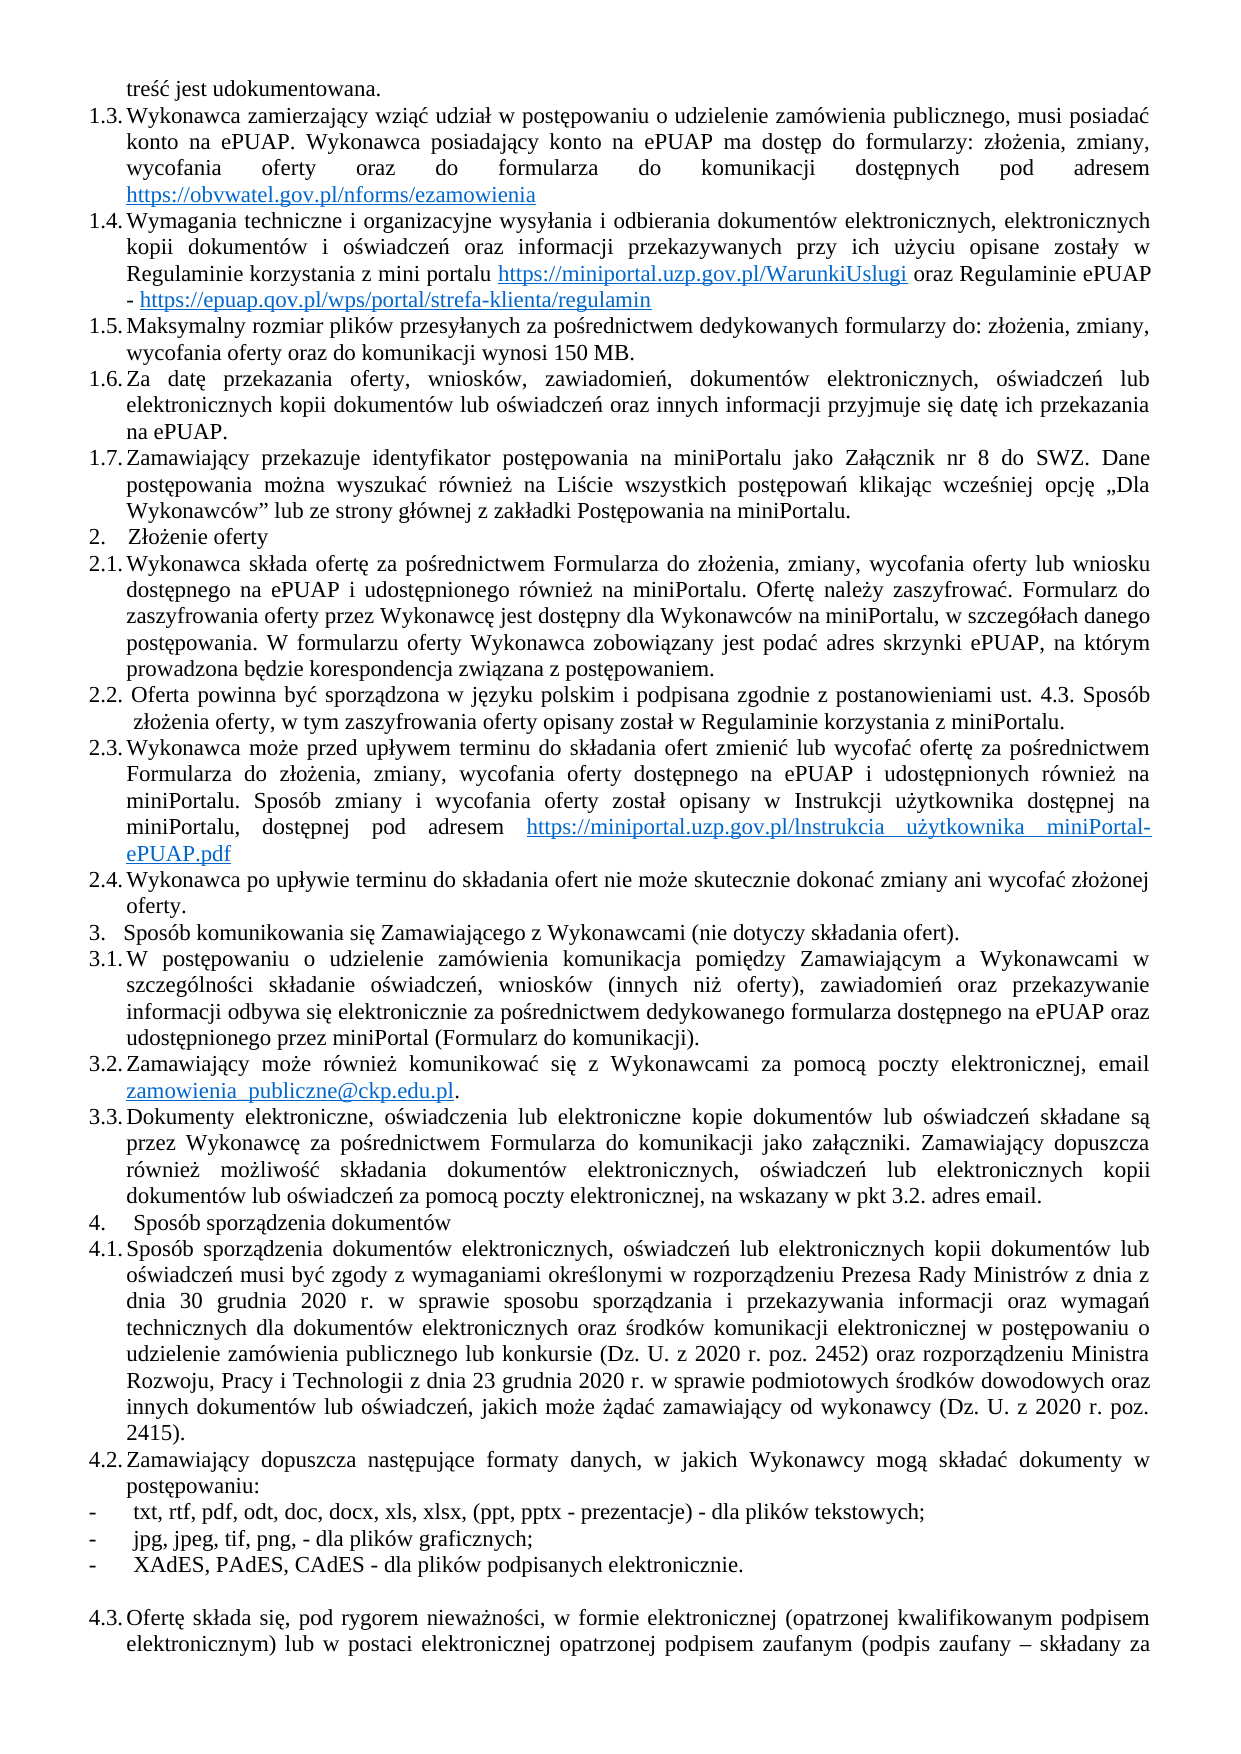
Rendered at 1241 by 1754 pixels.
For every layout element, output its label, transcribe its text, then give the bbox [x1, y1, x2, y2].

text 3. Sposób komunikowania się Zamawiającego z Wykonawcami (nie dotyczy składania ofert). [89, 919, 1151, 945]
text 2. Złożenie oferty [89, 523, 1151, 550]
text 1.3. Wykonawca zamierzający wziąć udział w postępowaniu o udzielenie zamówienia publicznego, musi posiadać konto na ePUAP. Wykonawca posiadający konto na ePUAP ma dostęp do formularzy: złożenia, zmiany, wycofania oferty oraz do formularza do komunikacji dostępnych pod adresem https://obvwatel.gov.pl/nforms/ezamowienia [89, 102, 1151, 207]
text 1.5. Maksymalny rozmiar plików przesyłanych za pośrednictwem dedykowanych formularzy do: złożenia, zmiany, wycofania oferty oraz do komunikacji wynosi 150 MB. [89, 312, 1151, 365]
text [89, 75, 1151, 102]
text 2.1. Wykonawca składa ofertę za pośrednictwem Formularza do złożenia, zmiany, wycofania oferty lub wniosku dostępnego na ePUAP i udostępnionego również na miniPortalu. Ofertę należy zaszyfrować. Formularz do zaszyfrowania oferty przez Wykonawcę jest dostępny dla Wykonawców na miniPortalu, w szczegółach danego postępowania. W formularzu oferty Wykonawca zobowiązany jest podać adres skrzynki ePUAP, na którym prowadzona będzie korespondencja związana z postępowaniem. [89, 550, 1151, 681]
text 2.3. Wykonawca może przed upływem terminu do składania ofert zmienić lub wycofać ofertę za pośrednictwem Formularza do złożenia, zmiany, wycofania oferty dostępnego na ePUAP i udostępnionych również na miniPortalu. Sposób zmiany i wycofania oferty został opisany w Instrukcji użytkownika dostępnej na miniPortalu, dostępnej pod adresem https://miniportal.uzp.gov.pl/lnstrukcia użytkownika miniPortal-ePUAP.pdf [89, 734, 1151, 866]
text 1.4. Wymagania techniczne i organizacyjne wysyłania i odbierania dokumentów elektronicznych, elektronicznych kopii dokumentów i oświadczeń oraz informacji przekazywanych przy ich użyciu opisane zostały w Regulaminie korzystania z mini portalu https://miniportal.uzp.gov.pl/WarunkiUslugi oraz Regulaminie ePUAP - https://epuap.qov.pl/wps/portal/strefa-klienta/regulamin [89, 207, 1151, 312]
text 3.3. Dokumenty elektroniczne, oświadczenia lub elektroniczne kopie dokumentów lub oświadczeń składane są przez Wykonawcę za pośrednictwem Formularza do komunikacji jako załączniki. Zamawiający dopuszcza również możliwość składania dokumentów elektronicznych, oświadczeń lub elektronicznych kopii dokumentów lub oświadczeń za pomocą poczty elektronicznej, na wskazany w pkt 3.2. adres email. [89, 1103, 1151, 1208]
text - txt, rtf, pdf, odt, doc, docx, xls, xlsx, (ppt, pptx - prezentacje) - dla plików tekstowych; [89, 1498, 1151, 1525]
text 4. Sposób sporządzenia dokumentów [89, 1208, 1151, 1235]
text 1.7. Zamawiający przekazuje identyfikator postępowania na miniPortalu jako Załącznik nr 8 do SWZ. Dane postępowania można wyszukać również na Liście wszystkich postępowań klikając wcześniej opcję „Dla Wykonawców” lub ze strony głównej z zakładki Postępowania na miniPortalu. [89, 444, 1151, 523]
text 2.4. Wykonawca po upływie terminu do składania ofert nie może skutecznie dokonać zmiany ani wycofać złożonej oferty. [89, 866, 1151, 919]
text 3.2. Zamawiający może również komunikować się z Wykonawcami za pomocą poczty elektronicznej, email zamowienia_publiczne@ckp.edu.pl. [89, 1050, 1151, 1103]
text - XAdES, PAdES, CAdES - dla plików podpisanych elektronicznie. [89, 1551, 1151, 1577]
text 2.2. Oferta powinna być sporządzona w języku polskim i podpisana zgodnie z postanowieniami ust. 4.3. Sposób złożenia oferty, w tym zaszyfrowania oferty opisany został w Regulaminie korzystania z miniPortalu. [89, 681, 1151, 734]
text 4.2. Zamawiający dopuszcza następujące formaty danych, w jakich Wykonawcy mogą składać dokumenty w postępowaniu: [89, 1446, 1151, 1498]
text 1.6. Za datę przekazania oferty, wniosków, zawiadomień, dokumentów elektronicznych, oświadczeń lub elektronicznych kopii dokumentów lub oświadczeń oraz innych informacji przyjmuje się datę ich przekazania na ePUAP. [89, 365, 1151, 444]
text 4.1. Sposób sporządzenia dokumentów elektronicznych, oświadczeń lub elektronicznych kopii dokumentów lub oświadczeń musi być zgody z wymaganiami określonymi w rozporządzeniu Prezesa Rady Ministrów z dnia z dnia 30 grudnia 2020 r. w sprawie sposobu sporządzania i przekazywania informacji oraz wymagań technicznych dla dokumentów elektronicznych oraz środków komunikacji elektronicznej w postępowaniu o udzielenie zamówienia publicznego lub konkursie (Dz. U. z 2020 r. poz. 2452) oraz rozporządzeniu Ministra Rozwoju, Pracy i Technologii z dnia 23 grudnia 2020 r. w sprawie podmiotowych środków dowodowych oraz innych dokumentów lub oświadczeń, jakich może żądać zamawiający od wykonawcy (Dz. U. z 2020 r. poz. 2415). [89, 1235, 1151, 1446]
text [89, 1604, 1151, 1657]
text - jpg, jpeg, tif, png, - dla plików graficznych; [89, 1525, 1151, 1551]
text 3.1. W postępowaniu o udzielenie zamówienia komunikacja pomiędzy Zamawiającym a Wykonawcami w szczególności składanie oświadczeń, wniosków (innych niż oferty), zawiadomień oraz przekazywanie informacji odbywa się elektronicznie za pośrednictwem dedykowanego formularza dostępnego na ePUAP oraz udostępnionego przez miniPortal (Formularz do komunikacji). [89, 945, 1151, 1050]
